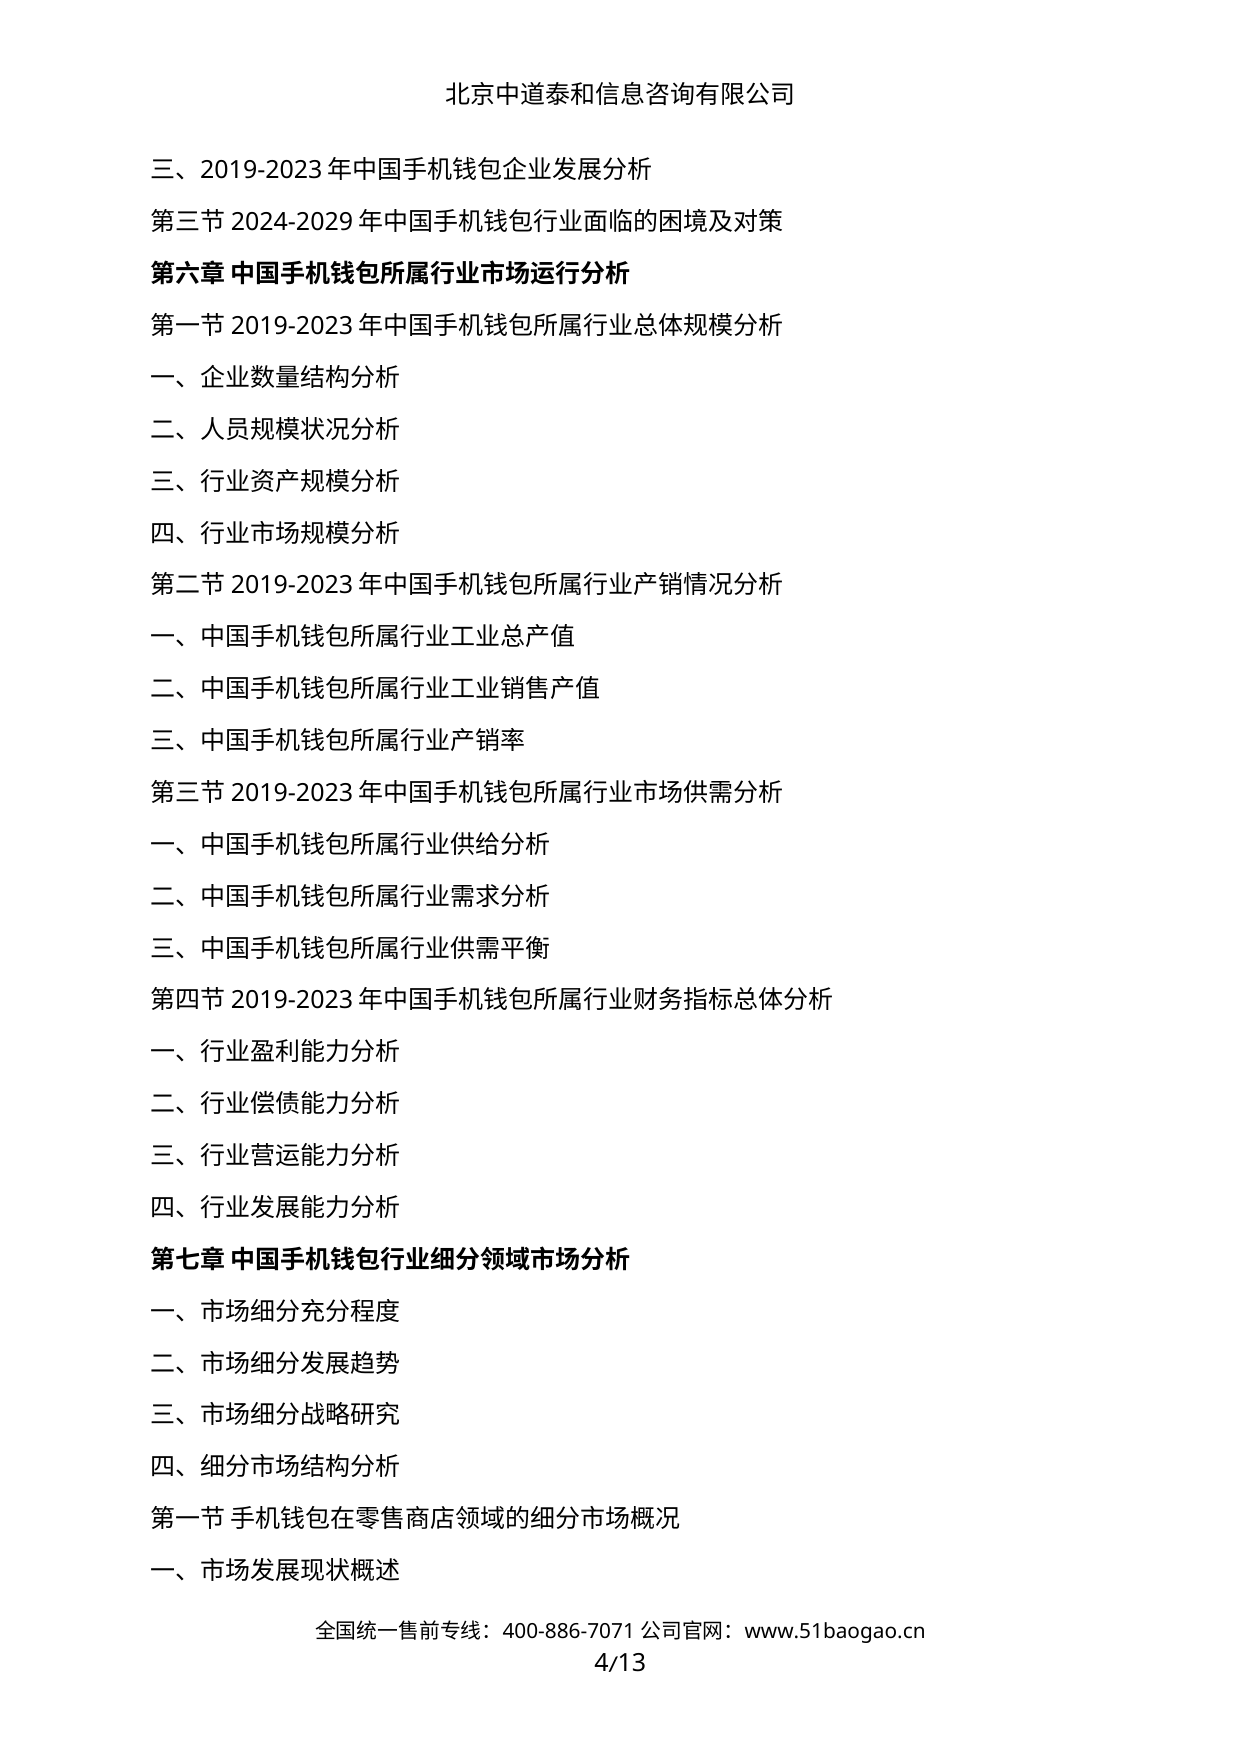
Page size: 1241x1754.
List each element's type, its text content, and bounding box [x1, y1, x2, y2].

text 第一节 手机钱包在零售商店领域的细分市场概况 [150, 1499, 1090, 1535]
text 一、市场发展现状概述 [150, 1551, 1090, 1587]
text 二、中国手机钱包所属行业工业销售产值 [150, 669, 1090, 705]
text 三、行业资产规模分析 [150, 461, 1090, 497]
text 第六章 中国手机钱包所属行业市场运行分析 [150, 254, 1090, 290]
text 四、行业市场规模分析 [150, 513, 1090, 549]
text 第七章 中国手机钱包行业细分领域市场分析 [150, 1239, 1090, 1276]
text 一、中国手机钱包所属行业供给分析 [150, 824, 1090, 861]
text 第三节 2019-2023年中国手机钱包所属行业市场供需分析 [150, 772, 1090, 809]
text 一、中国手机钱包所属行业工业总产值 [150, 617, 1090, 653]
text 二、市场细分发展趋势 [150, 1343, 1090, 1379]
text 一、行业盈利能力分析 [150, 1032, 1090, 1068]
text 第四节 2019-2023年中国手机钱包所属行业财务指标总体分析 [150, 980, 1090, 1016]
text 四、细分市场结构分析 [150, 1447, 1090, 1483]
text 第三节 2024-2029年中国手机钱包行业面临的困境及对策 [150, 202, 1090, 238]
text 一、市场细分充分程度 [150, 1291, 1090, 1327]
text 三、中国手机钱包所属行业供需平衡 [150, 928, 1090, 964]
text 二、行业偿债能力分析 [150, 1084, 1090, 1120]
text 一、企业数量结构分析 [150, 357, 1090, 394]
text 三、行业营运能力分析 [150, 1136, 1090, 1172]
text 二、人员规模状况分析 [150, 409, 1090, 446]
text 第一节 2019-2023年中国手机钱包所属行业总体规模分析 [150, 306, 1090, 342]
text 四、行业发展能力分析 [150, 1187, 1090, 1224]
text 第二节 2019-2023年中国手机钱包所属行业产销情况分析 [150, 565, 1090, 601]
text 三、2019-2023年中国手机钱包企业发展分析 [150, 150, 1090, 186]
text 三、市场细分战略研究 [150, 1395, 1090, 1431]
text 三、中国手机钱包所属行业产销率 [150, 721, 1090, 757]
text 二、中国手机钱包所属行业需求分析 [150, 876, 1090, 912]
